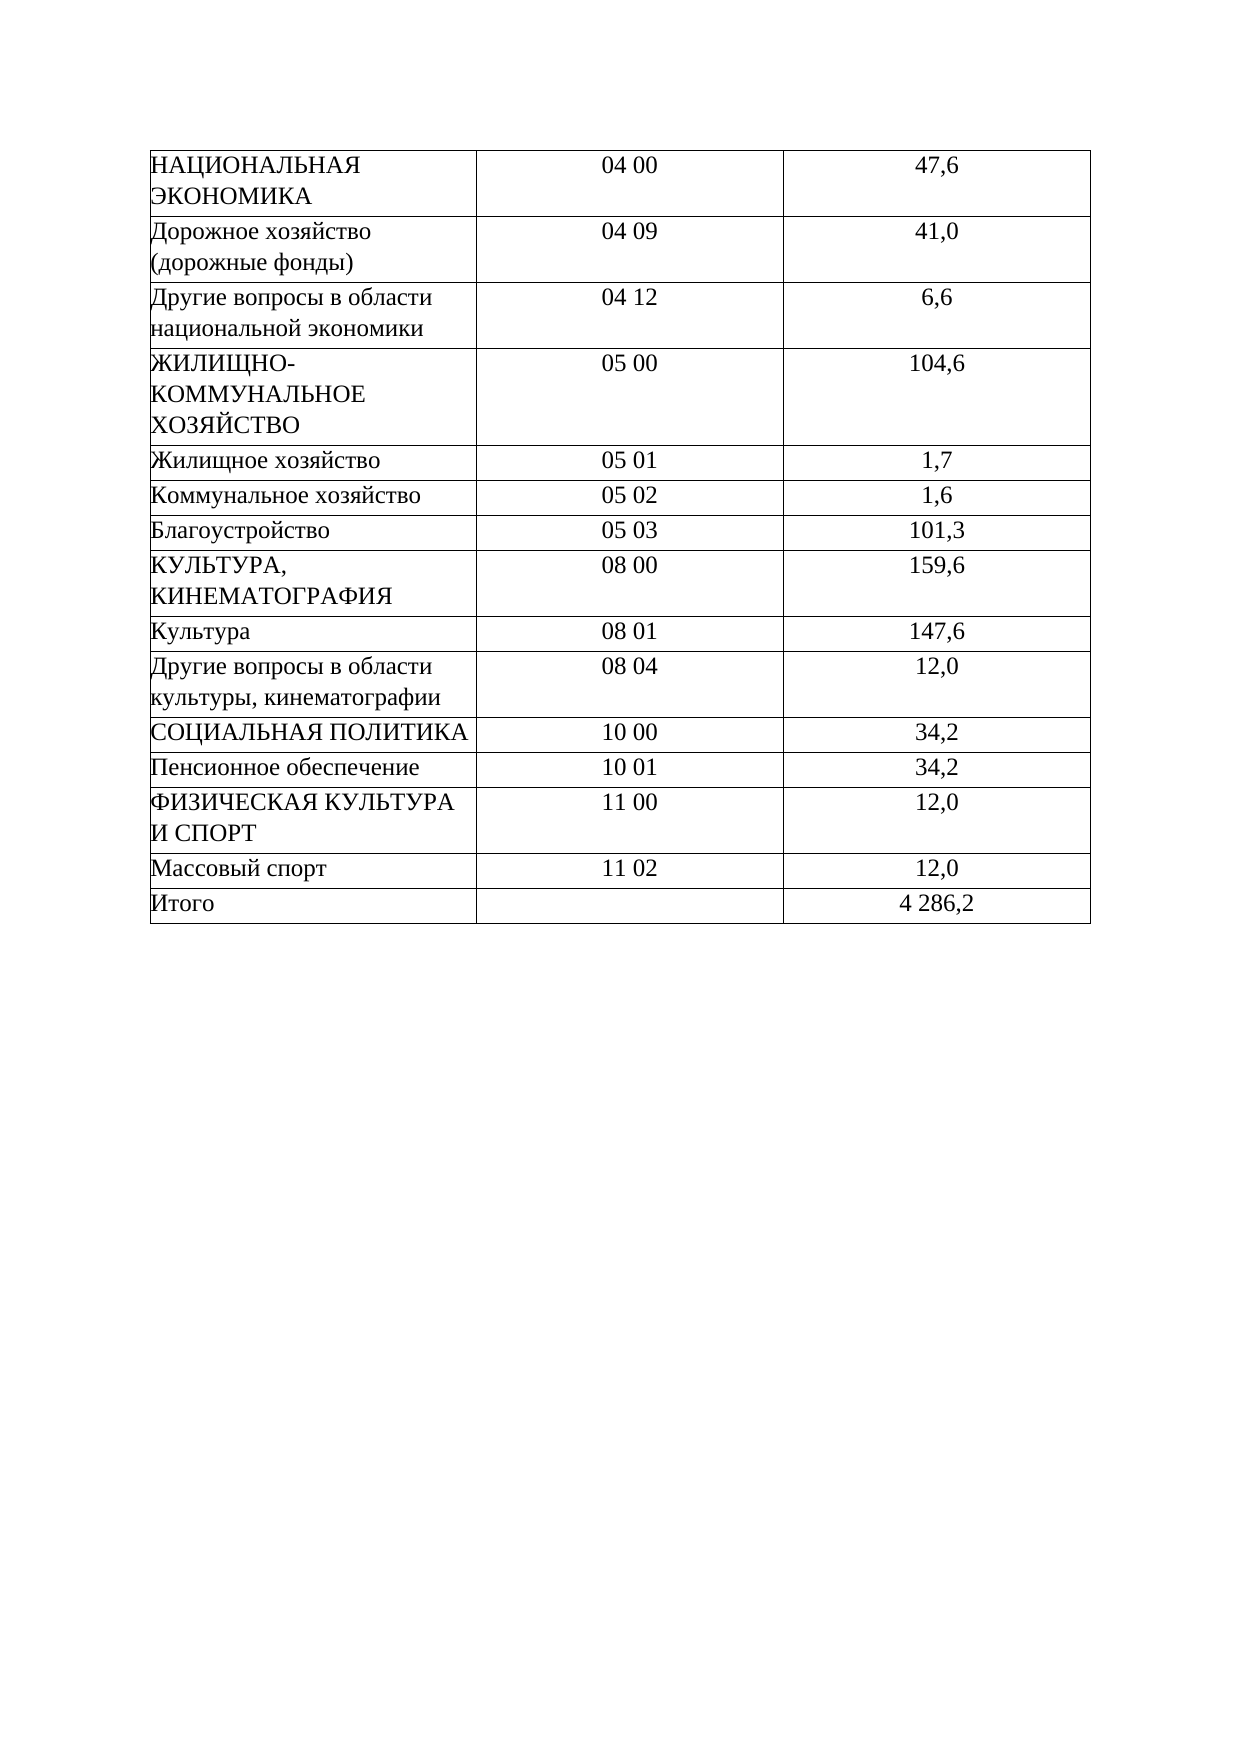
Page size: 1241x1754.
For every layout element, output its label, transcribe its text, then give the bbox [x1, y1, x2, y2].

table_cell [477, 889, 783, 923]
table_cell 04 09 [477, 217, 783, 282]
table_cell Массовый спорт [151, 854, 476, 888]
table_cell 05 01 [477, 446, 783, 480]
table_cell 04 00 [477, 151, 783, 216]
table_cell Другие вопросы в области культуры, кинематографии [151, 652, 476, 717]
table_cell Другие вопросы в области национальной экономики [151, 283, 476, 348]
table_cell ФИЗИЧЕСКАЯ КУЛЬТУРА И СПОРТ [151, 788, 476, 853]
table_cell 08 00 [477, 551, 783, 616]
table_cell 05 02 [477, 481, 783, 515]
table_cell 104,6 [784, 349, 1090, 445]
table_cell 11 00 [477, 788, 783, 853]
table_cell 34,2 [784, 753, 1090, 787]
table_cell 4 286,2 [784, 889, 1090, 923]
table_cell НАЦИОНАЛЬНАЯ ЭКОНОМИКА [151, 151, 476, 216]
table_cell 11 02 [477, 854, 783, 888]
table_cell 1,6 [784, 481, 1090, 515]
table_cell 12,0 [784, 652, 1090, 717]
table_cell 1,7 [784, 446, 1090, 480]
table_cell 101,3 [784, 516, 1090, 550]
table_cell 12,0 [784, 788, 1090, 853]
table_cell Пенсионное обеспечение [151, 753, 476, 787]
table_cell 10 01 [477, 753, 783, 787]
table_cell Жилищное хозяйство [151, 446, 476, 480]
table_cell СОЦИАЛЬНАЯ ПОЛИТИКА [151, 718, 476, 752]
table_cell Культура [151, 617, 476, 651]
table_cell 08 04 [477, 652, 783, 717]
table_cell 159,6 [784, 551, 1090, 616]
table_cell 04 12 [477, 283, 783, 348]
table_cell 08 01 [477, 617, 783, 651]
table_cell 47,6 [784, 151, 1090, 216]
table_cell Коммунальное хозяйство [151, 481, 476, 515]
table_cell Дорожное хозяйство (дорожные фонды) [151, 217, 476, 282]
table_cell 34,2 [784, 718, 1090, 752]
table_cell 10 00 [477, 718, 783, 752]
table_cell 12,0 [784, 854, 1090, 888]
table_cell Итого [151, 889, 476, 923]
table_cell 05 00 [477, 349, 783, 445]
table_cell Благоустройство [151, 516, 476, 550]
table_cell 6,6 [784, 283, 1090, 348]
table_cell 05 03 [477, 516, 783, 550]
table_cell КУЛЬТУРА, КИНЕМАТОГРАФИЯ [151, 551, 476, 616]
table_cell 147,6 [784, 617, 1090, 651]
table_cell ЖИЛИЩНО-КОММУНАЛЬНОЕ ХОЗЯЙСТВО [151, 349, 476, 445]
table_cell 41,0 [784, 217, 1090, 282]
